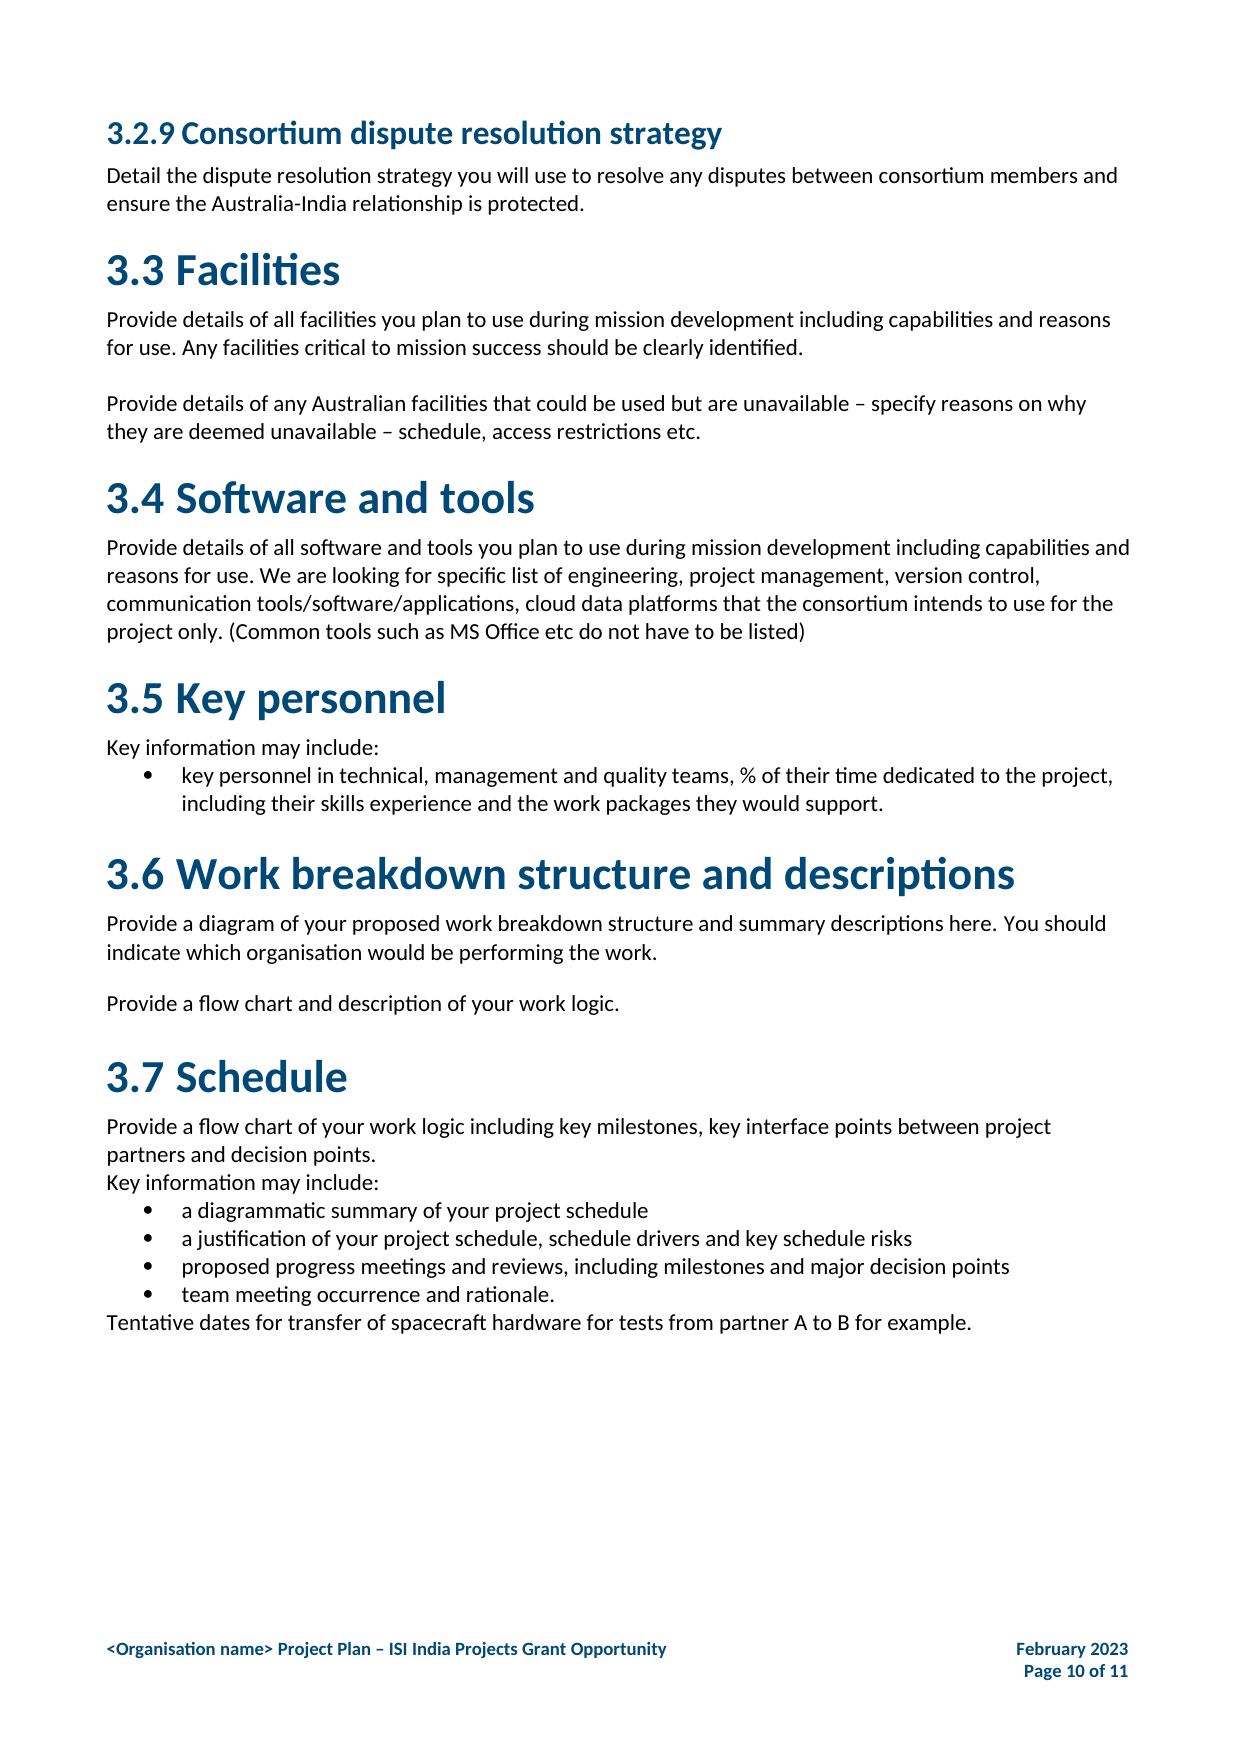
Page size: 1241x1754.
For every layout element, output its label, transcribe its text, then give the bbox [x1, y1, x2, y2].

list a justification of your project schedule, schedule drivers and key schedule risks [144, 1224, 1134, 1252]
subtitle Facilities [105, 241, 1134, 297]
subtitle Key personnel [105, 669, 1134, 725]
text Provide details of all software and tools you plan to use during mission development including capabilities and reasons for use. We are looking for specific list of engineering, project management, version control, communication tools/software/applications, cloud data platforms that the consortium intends to use for the project only. (Common tools such as MS Office etc do not have to be listed) [106, 533, 1134, 645]
text Provide a flow chart and description of your work logic. [106, 989, 1134, 1017]
text Tentative dates for transfer of spacecraft hardware for tests from partner A to B for example. [106, 1308, 1134, 1336]
list team meeting occurrence and rationale. [144, 1280, 1134, 1308]
subtitle Work breakdown structure and descriptions [105, 845, 1134, 901]
subtitle Consortium dispute resolution strategy [106, 112, 1134, 153]
text Provide a diagram of your proposed work breakdown structure and summary descriptions here. You should indicate which organisation would be performing the work. [106, 909, 1134, 966]
list key personnel in technical, management and quality teams, % of their time dedicated to the project, including their skills experience and the work packages they would support. [144, 761, 1134, 817]
subtitle Schedule [105, 1048, 1134, 1104]
subtitle Software and tools [105, 469, 1134, 525]
text Provide details of all facilities you plan to use during mission development including capabilities and reasons for use. Any facilities critical to mission success should be clearly identified. [106, 305, 1134, 361]
text Key information may include: [106, 733, 1134, 761]
text Provide a flow chart of your work logic including key milestones, key interface points between project partners and decision points. [106, 1112, 1134, 1168]
text Key information may include: [106, 1168, 1134, 1196]
list a diagrammatic summary of your project schedule [144, 1196, 1134, 1224]
list proposed progress meetings and reviews, including milestones and major decision points [144, 1252, 1134, 1280]
text Detail the dispute resolution strategy you will use to resolve any disputes between consortium members and ensure the Australia-India relationship is protected. [106, 161, 1134, 217]
text Provide details of any Australian facilities that could be used but are unavailable – specify reasons on why they are deemed unavailable – schedule, access restrictions etc. [106, 389, 1134, 445]
